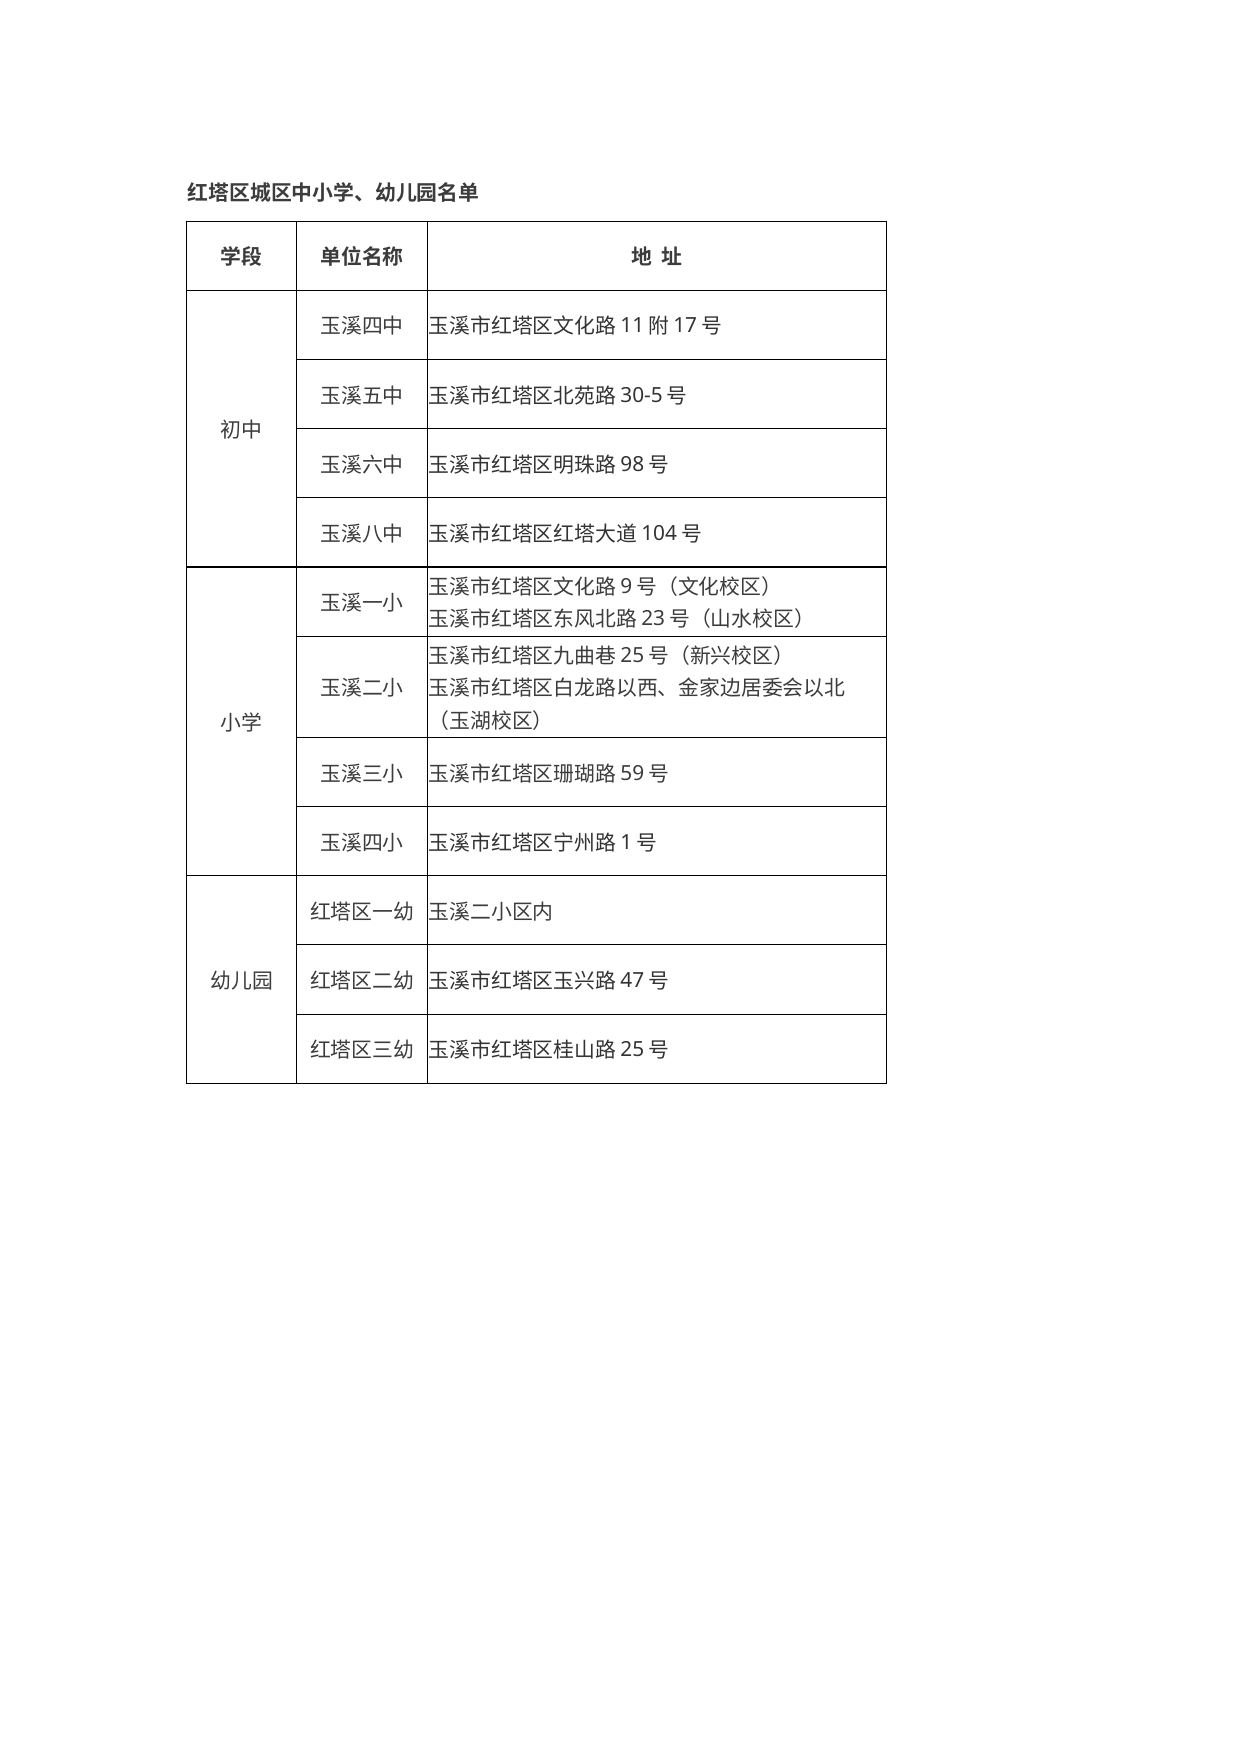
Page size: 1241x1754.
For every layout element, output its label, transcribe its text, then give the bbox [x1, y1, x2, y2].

table_cell 玉溪三小 [297, 738, 427, 806]
table_cell 玉溪市红塔区文化路9号（文化校区） 玉溪市红塔区东风北路23号（山水校区） [428, 568, 886, 636]
table_cell 玉溪市红塔区北苑路30-5号 [428, 360, 886, 428]
table_cell 幼儿园 [187, 876, 296, 1083]
table_cell 玉溪四小 [297, 807, 427, 875]
table_cell 玉溪五中 [297, 360, 427, 428]
table_cell 玉溪一小 [297, 568, 427, 636]
table_cell 玉溪市红塔区宁州路1号 [428, 807, 886, 875]
table_cell 玉溪八中 [297, 498, 427, 566]
table_cell 红塔区二幼 [297, 945, 427, 1013]
table_header 单位名称 [297, 222, 427, 290]
table_cell 红塔区三幼 [297, 1015, 427, 1083]
table_cell 玉溪市红塔区珊瑚路59号 [428, 738, 886, 806]
table_cell 小学 [187, 568, 296, 875]
table_cell 玉溪市红塔区文化路11附17号 [428, 291, 886, 359]
table_cell 玉溪二小 [297, 637, 427, 737]
table_header 学段 [187, 222, 296, 290]
table_cell 玉溪二小区内 [428, 876, 886, 944]
table_cell 玉溪市红塔区玉兴路47号 [428, 945, 886, 1013]
table_cell 玉溪市红塔区九曲巷25号（新兴校区） 玉溪市红塔区白龙路以西、金家边居委会以北（玉湖校区） [428, 637, 886, 737]
table_cell 玉溪六中 [297, 429, 427, 497]
table_cell 玉溪四中 [297, 291, 427, 359]
table_header 地 址 [428, 222, 886, 290]
table_cell 初中 [187, 291, 296, 566]
table_cell 红塔区一幼 [297, 876, 427, 944]
subtitle 红塔区城区中小学、幼儿园名单 [187, 175, 1053, 207]
table_cell 玉溪市红塔区明珠路98号 [428, 429, 886, 497]
table_cell 玉溪市红塔区桂山路25号 [428, 1015, 886, 1083]
table_cell 玉溪市红塔区红塔大道104号 [428, 498, 886, 566]
